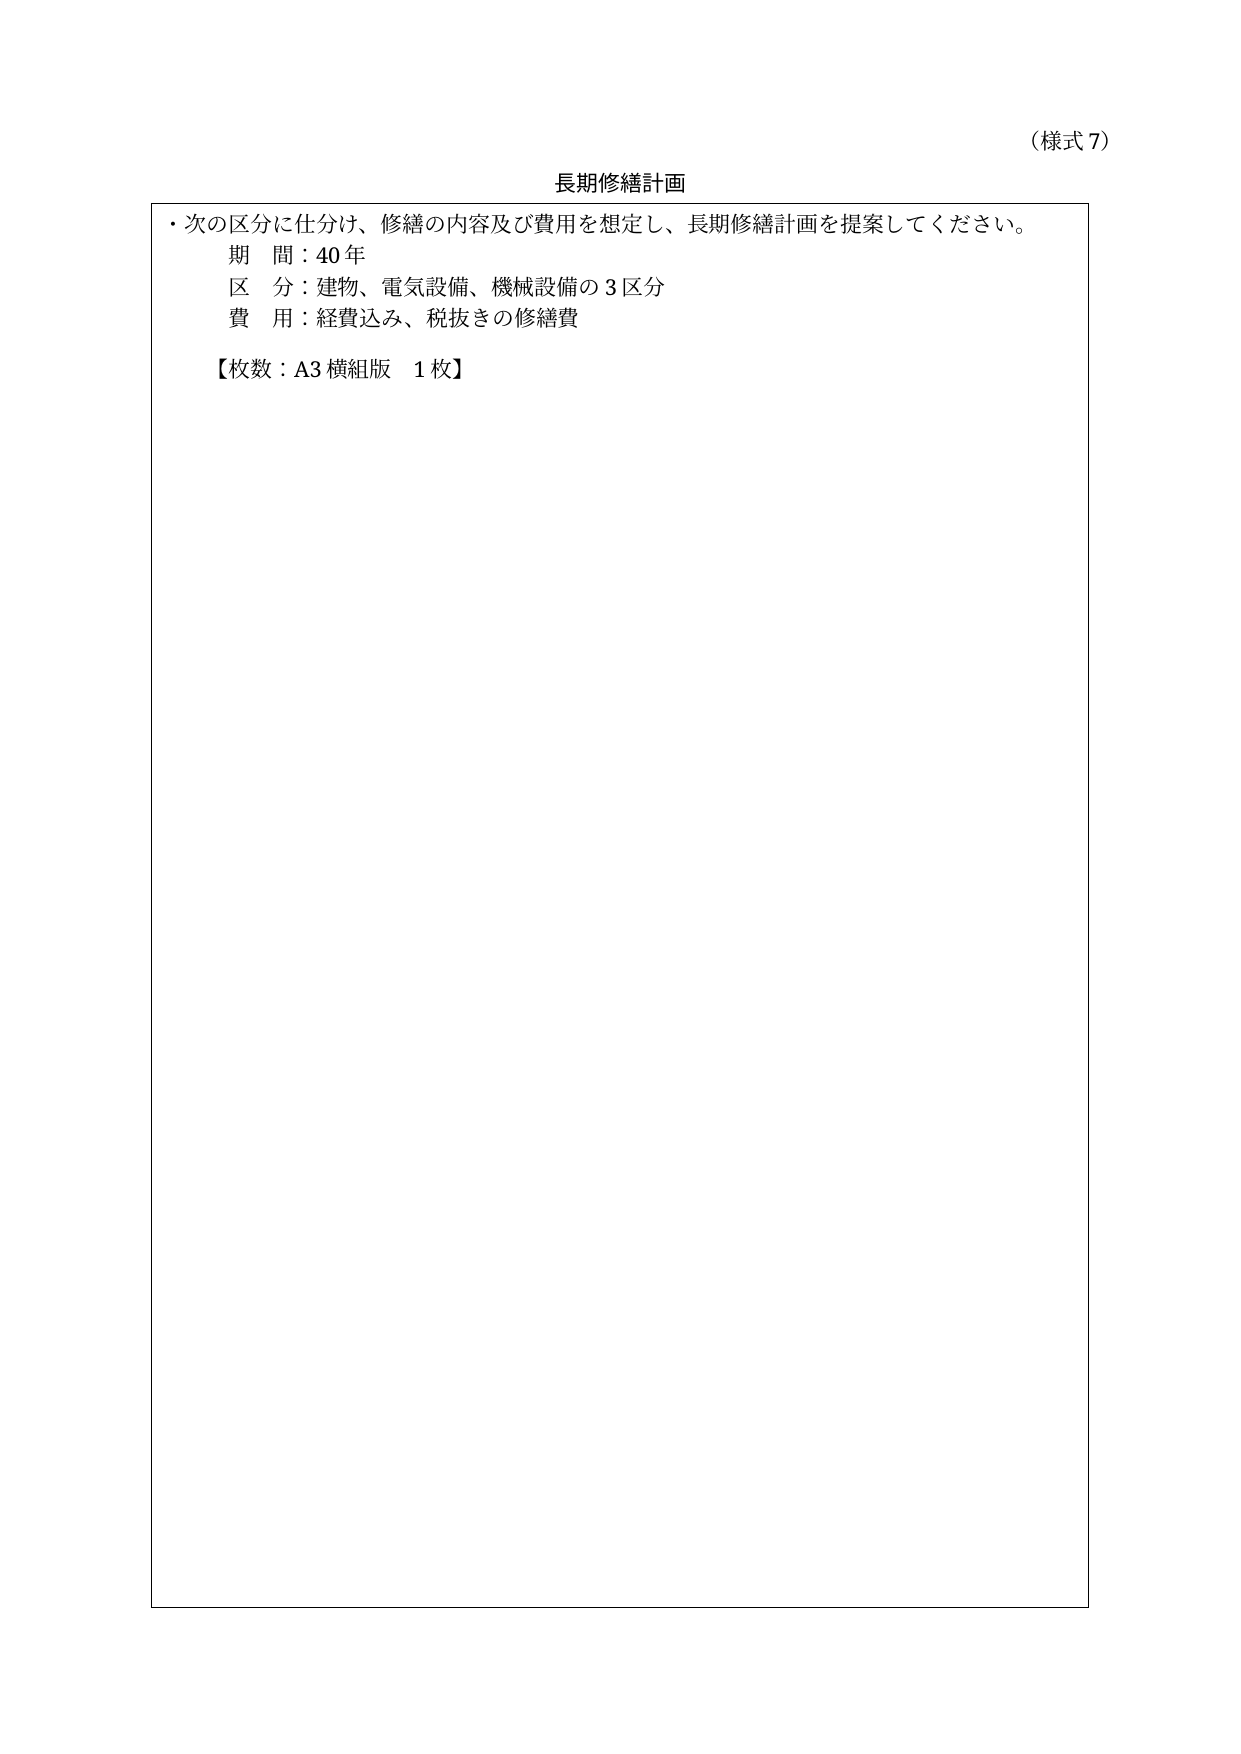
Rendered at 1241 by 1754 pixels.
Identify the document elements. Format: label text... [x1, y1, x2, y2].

table_header ・次の区分に仕分け、修繕の内容及び費用を想定し、長期修繕計画を提案してください。 期 間：40年 区 分：建物、電気設備、機械設備の3区分 費 用：経費込み、税抜きの修繕費 【枚数：A3横組版 1枚】 [152, 204, 1088, 1607]
text （様式7） [118, 119, 1122, 161]
text 長期修繕計画 [118, 161, 1122, 203]
